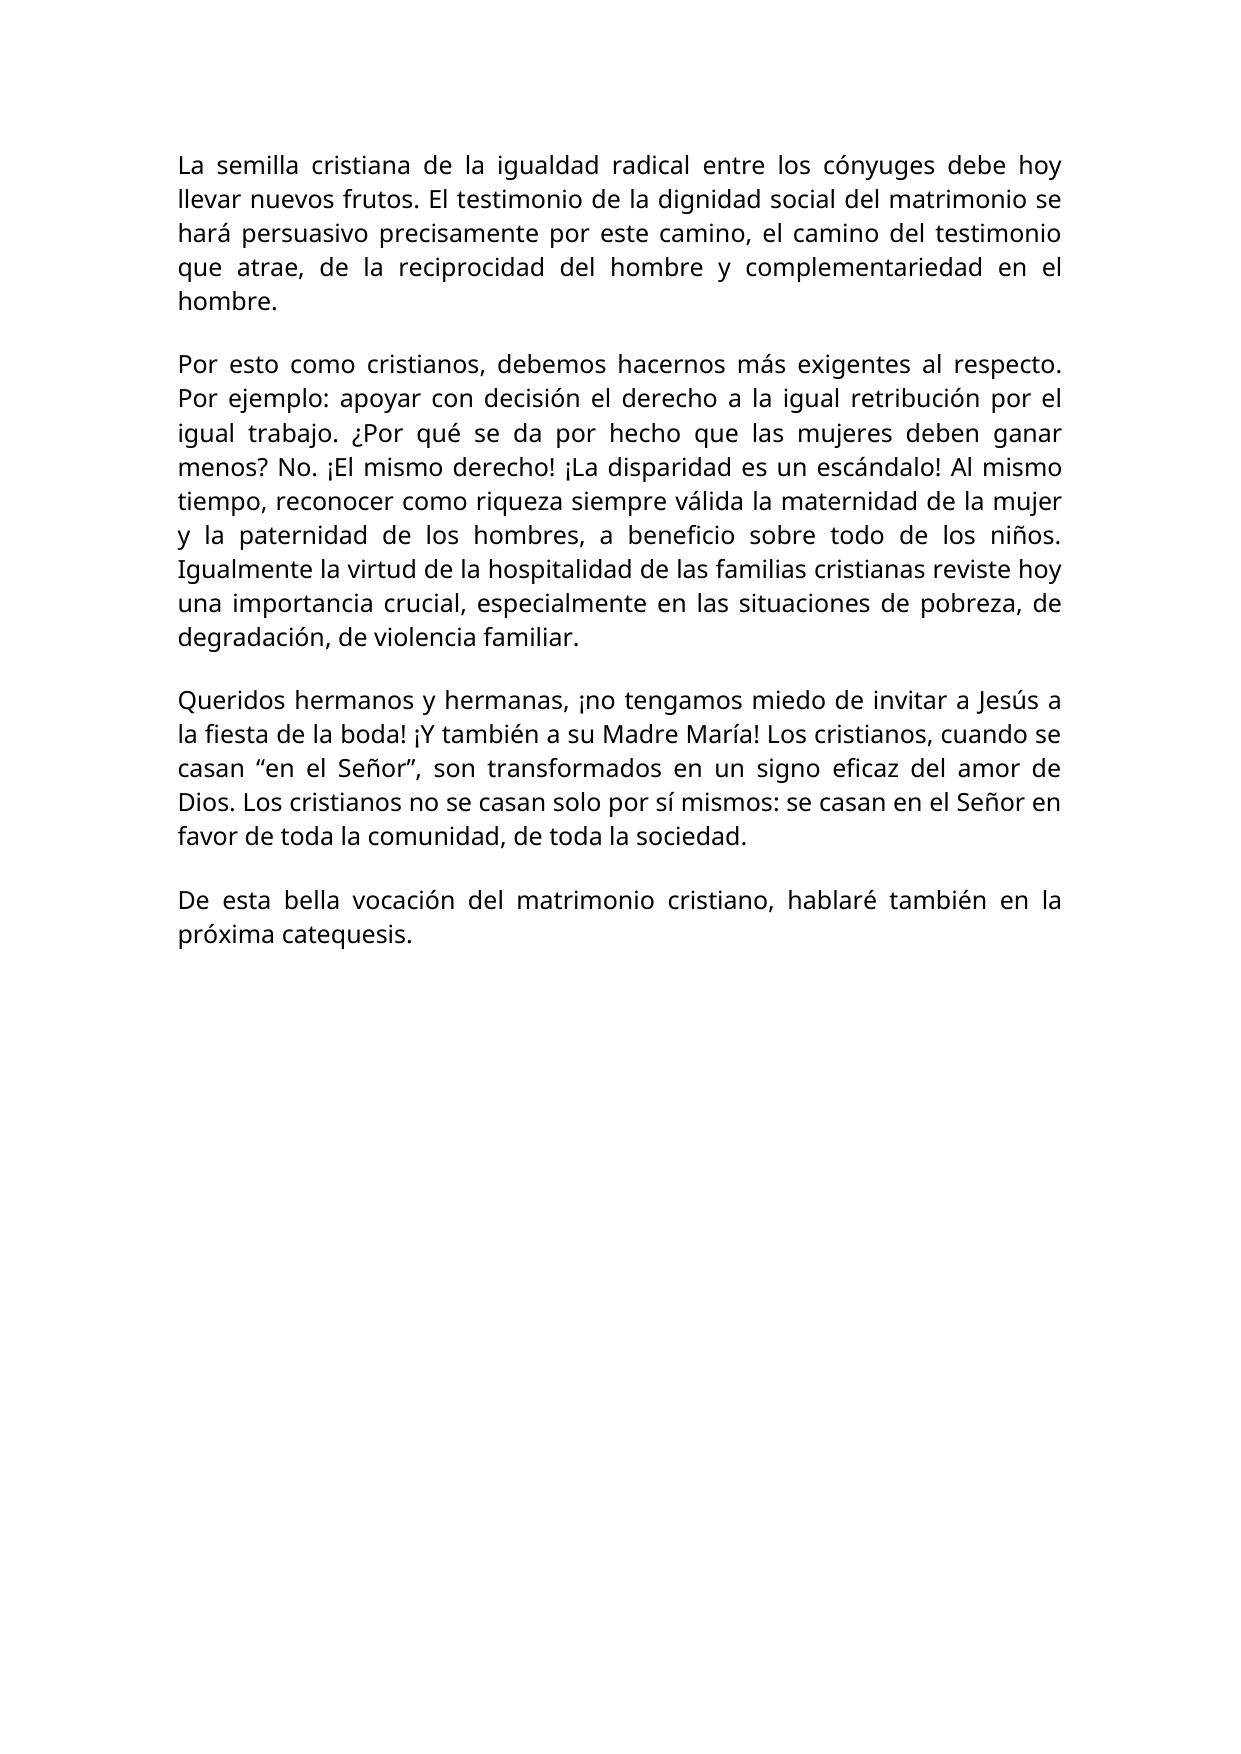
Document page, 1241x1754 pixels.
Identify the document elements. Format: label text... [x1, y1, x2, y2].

text Por esto como cristianos, debemos hacernos más exigentes al respecto. Por ejemplo: apoyar con decisión el derecho a la igual retribución por el igual trabajo. ¿Por qué se da por hecho que las mujeres deben ganar menos? No. ¡El mismo derecho! ¡La disparidad es un escándalo! Al mismo tiempo, reconocer como riqueza siempre válida la maternidad de la mujer y la paternidad de los hombres, a beneficio sobre todo de los niños. Igualmente la virtud de la hospitalidad de las familias cristianas reviste hoy una importancia crucial, especialmente en las situaciones de pobreza, de degradación, de violencia familiar. [177, 347, 1063, 654]
text Queridos hermanos y hermanas, ¡no tengamos miedo de invitar a Jesús a la fiesta de la boda! ¡Y también a su Madre María! Los cristianos, cuando se casan “en el Señor”, son transformados en un signo eficaz del amor de Dios. Los cristianos no se casan solo por sí mismos: se casan en el Señor en favor de toda la comunidad, de toda la sociedad. [177, 683, 1063, 853]
text La semilla cristiana de la igualdad radical entre los cónyuges debe hoy llevar nuevos frutos. El testimonio de la dignidad social del matrimonio se hará persuasivo precisamente por este camino, el camino del testimonio que atrae, de la reciprocidad del hombre y complementariedad en el hombre. [177, 148, 1063, 318]
text De esta bella vocación del matrimonio cristiano, hablaré también en la próxima catequesis. [177, 882, 1063, 950]
